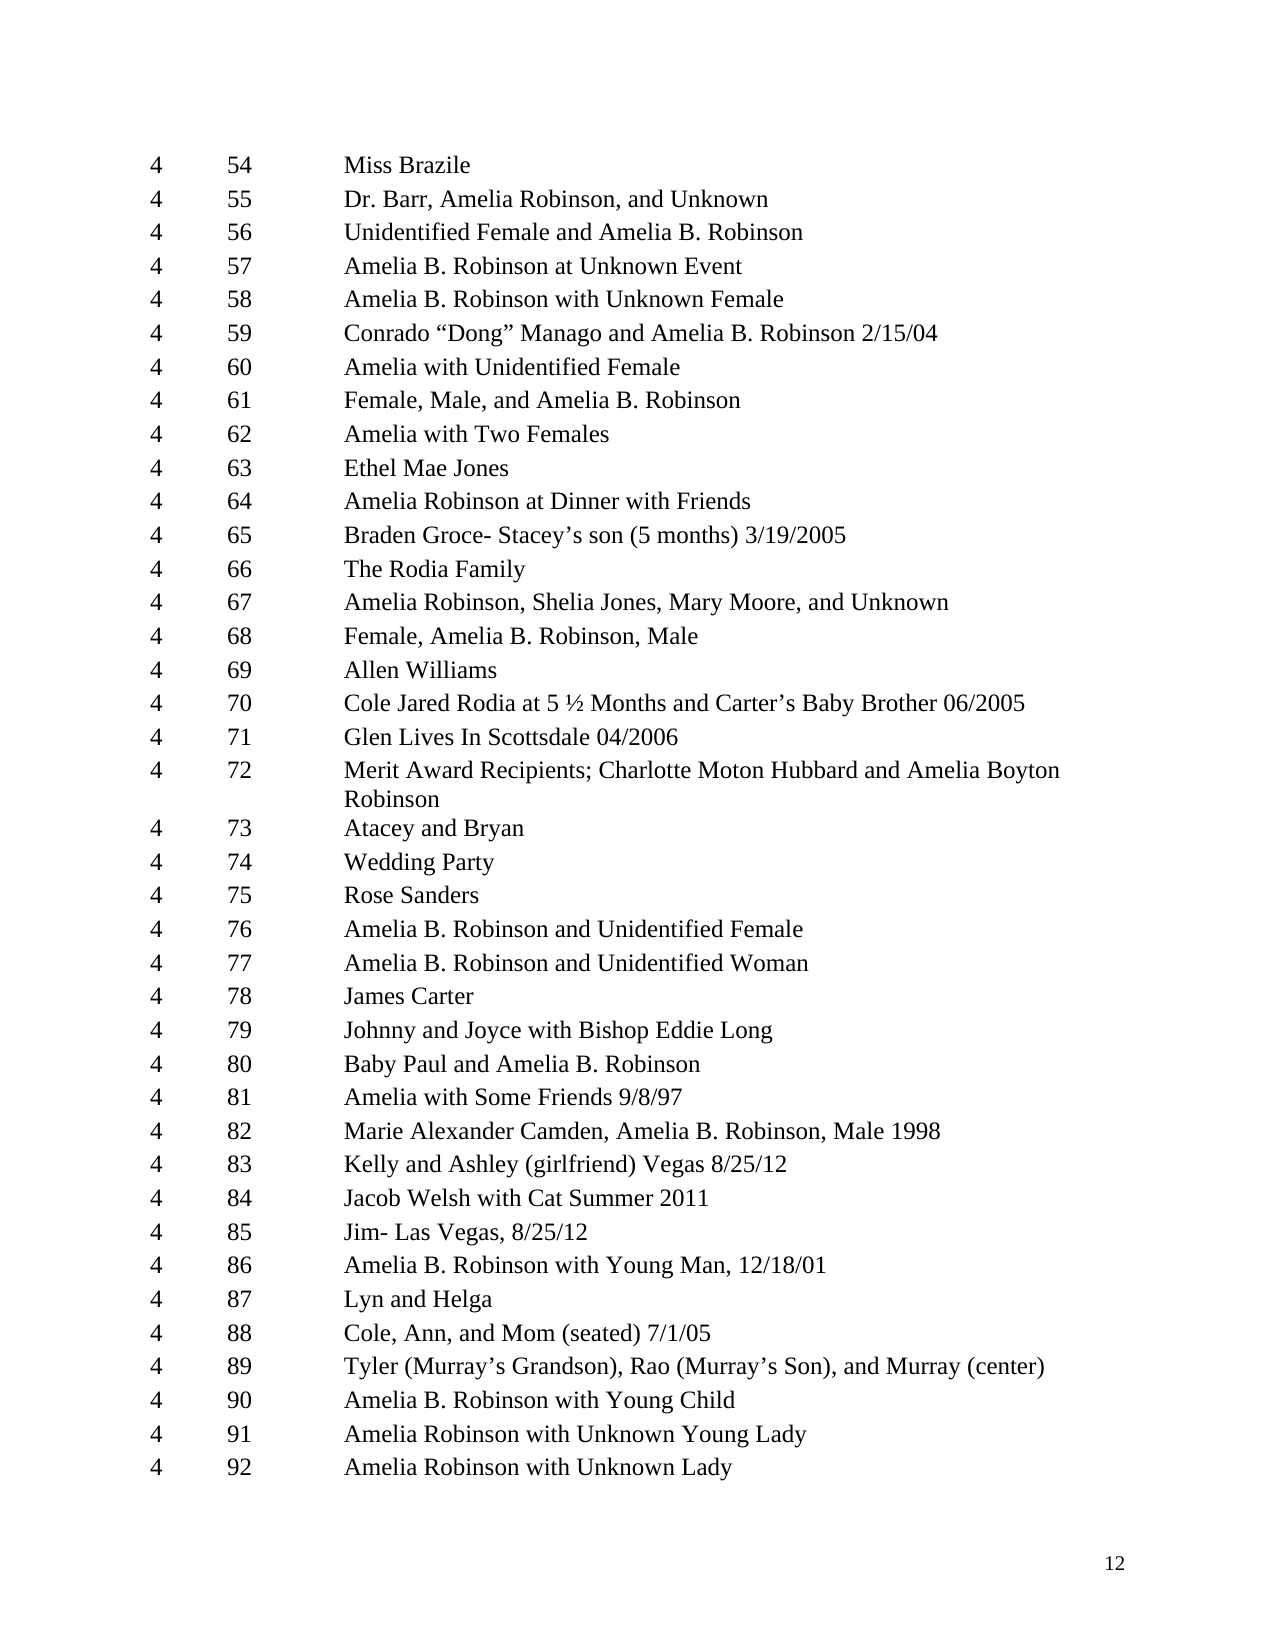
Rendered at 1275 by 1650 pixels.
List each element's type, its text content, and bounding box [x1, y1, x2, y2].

table_cell 4 [139, 1150, 216, 1183]
table_cell Amelia B. Robinson at Unknown Event [333, 251, 1151, 284]
table_cell Female, Amelia B. Robinson, Male [333, 621, 1151, 655]
table_cell 57 [216, 251, 332, 284]
table_cell 68 [216, 621, 332, 655]
table_cell Allen Williams [333, 655, 1151, 688]
table_cell Atacey and Bryan [333, 813, 1151, 847]
table_cell 4 [139, 285, 216, 318]
table_cell 81 [216, 1082, 332, 1116]
table_cell 4 [139, 520, 216, 554]
table_cell James Carter [333, 981, 1151, 1015]
table_cell 83 [216, 1150, 332, 1183]
table_cell 4 [139, 251, 216, 284]
table_cell Ethel Mae Jones [333, 453, 1151, 486]
table_cell Amelia B. Robinson with Unknown Female [333, 285, 1151, 318]
table_cell Cole Jared Rodia at 5 ½ Months and Carter’s Baby Brother 06/2005 [333, 688, 1151, 722]
table_cell 89 [216, 1351, 332, 1385]
table_cell 4 [139, 453, 216, 486]
table_cell 4 [139, 1284, 216, 1318]
table_cell Amelia Robinson at Dinner with Friends [333, 486, 1151, 520]
table_cell Amelia B. Robinson with Young Child [333, 1385, 1151, 1419]
table_cell Unidentified Female and Amelia B. Robinson [333, 217, 1151, 251]
table_cell Female, Male, and Amelia B. Robinson [333, 386, 1151, 419]
table_cell Amelia with Unidentified Female [333, 352, 1151, 386]
table_cell 55 [216, 184, 332, 217]
table_cell 74 [216, 847, 332, 880]
table_cell 87 [216, 1284, 332, 1318]
table_cell 4 [139, 1419, 216, 1452]
table_cell 88 [216, 1318, 332, 1351]
table_cell 77 [216, 948, 332, 981]
table_cell 4 [139, 386, 216, 419]
table_cell 60 [216, 352, 332, 386]
table_cell 67 [216, 588, 332, 621]
table_cell 4 [139, 981, 216, 1015]
table_cell 56 [216, 217, 332, 251]
table_cell Amelia with Two Females [333, 419, 1151, 453]
table_cell 4 [139, 1351, 216, 1385]
table_cell 4 [139, 1082, 216, 1116]
table_cell 75 [216, 880, 332, 914]
table_cell 4 [139, 1116, 216, 1149]
table_cell 4 [139, 419, 216, 453]
table_cell Jacob Welsh with Cat Summer 2011 [333, 1183, 1151, 1217]
table_cell Glen Lives In Scottsdale 04/2006 [333, 722, 1151, 756]
table_cell Johnny and Joyce with Bishop Eddie Long [333, 1015, 1151, 1049]
table_cell 62 [216, 419, 332, 453]
table_cell 4 [139, 655, 216, 688]
table_cell The Rodia Family [333, 554, 1151, 587]
table_cell 61 [216, 386, 332, 419]
table_cell Merit Award Recipients; Charlotte Moton Hubbard and Amelia Boyton Robinson [333, 756, 1151, 813]
table_cell 4 [139, 352, 216, 386]
table_cell 59 [216, 318, 332, 352]
table_cell 4 [139, 150, 216, 184]
table_cell Kelly and Ashley (girlfriend) Vegas 8/25/12 [333, 1150, 1151, 1183]
table_cell Amelia B. Robinson and Unidentified Female [333, 914, 1151, 948]
table_cell Baby Paul and Amelia B. Robinson [333, 1049, 1151, 1082]
table_cell 4 [139, 813, 216, 847]
table_cell 4 [139, 948, 216, 981]
table_cell 4 [139, 914, 216, 948]
table_cell 4 [139, 1385, 216, 1419]
table_cell 63 [216, 453, 332, 486]
table_cell Amelia Robinson with Unknown Lady [333, 1453, 1151, 1486]
table_cell 82 [216, 1116, 332, 1149]
table_cell 66 [216, 554, 332, 587]
table_cell 54 [216, 150, 332, 184]
table_cell Amelia with Some Friends 9/8/97 [333, 1082, 1151, 1116]
table_cell 90 [216, 1385, 332, 1419]
table_cell 84 [216, 1183, 332, 1217]
table_cell 65 [216, 520, 332, 554]
table_cell 72 [216, 756, 332, 813]
table_cell 86 [216, 1251, 332, 1284]
table_cell 4 [139, 847, 216, 880]
table_cell 85 [216, 1217, 332, 1251]
table_cell 4 [139, 722, 216, 756]
table_cell 4 [139, 880, 216, 914]
table_cell 4 [139, 1251, 216, 1284]
table_cell Lyn and Helga [333, 1284, 1151, 1318]
table_cell Cole, Ann, and Mom (seated) 7/1/05 [333, 1318, 1151, 1351]
table_cell 4 [139, 184, 216, 217]
table_cell Dr. Barr, Amelia Robinson, and Unknown [333, 184, 1151, 217]
table_cell Amelia B. Robinson with Young Man, 12/18/01 [333, 1251, 1151, 1284]
table_cell 73 [216, 813, 332, 847]
table_cell 91 [216, 1419, 332, 1452]
table_cell Amelia B. Robinson and Unidentified Woman [333, 948, 1151, 981]
table_cell 4 [139, 756, 216, 813]
table_cell 4 [139, 486, 216, 520]
table_cell 4 [139, 1183, 216, 1217]
table_cell 4 [139, 621, 216, 655]
table_cell 4 [139, 554, 216, 587]
table_cell Braden Groce- Stacey’s son (5 months) 3/19/2005 [333, 520, 1151, 554]
table_cell 4 [139, 217, 216, 251]
table_cell Conrado “Dong” Manago and Amelia B. Robinson 2/15/04 [333, 318, 1151, 352]
table_cell Amelia Robinson with Unknown Young Lady [333, 1419, 1151, 1452]
table_cell 4 [139, 1049, 216, 1082]
table_cell 4 [139, 1453, 216, 1486]
table_cell Rose Sanders [333, 880, 1151, 914]
table_cell 92 [216, 1453, 332, 1486]
table_cell Amelia Robinson, Shelia Jones, Mary Moore, and Unknown [333, 588, 1151, 621]
table_cell 80 [216, 1049, 332, 1082]
table_cell 69 [216, 655, 332, 688]
table_cell 79 [216, 1015, 332, 1049]
table_cell 71 [216, 722, 332, 756]
table_cell Miss Brazile [333, 150, 1151, 184]
table_cell 78 [216, 981, 332, 1015]
table_cell Wedding Party [333, 847, 1151, 880]
table_cell Tyler (Murray’s Grandson), Rao (Murray’s Son), and Murray (center) [333, 1351, 1151, 1385]
table_cell 4 [139, 318, 216, 352]
table_cell 4 [139, 1318, 216, 1351]
table_cell 64 [216, 486, 332, 520]
table_cell 4 [139, 1015, 216, 1049]
table_cell 76 [216, 914, 332, 948]
table_cell 4 [139, 1217, 216, 1251]
table_cell 58 [216, 285, 332, 318]
table_cell Jim- Las Vegas, 8/25/12 [333, 1217, 1151, 1251]
table_cell Marie Alexander Camden, Amelia B. Robinson, Male 1998 [333, 1116, 1151, 1149]
table_cell 4 [139, 588, 216, 621]
table_cell 70 [216, 688, 332, 722]
table_cell 4 [139, 688, 216, 722]
